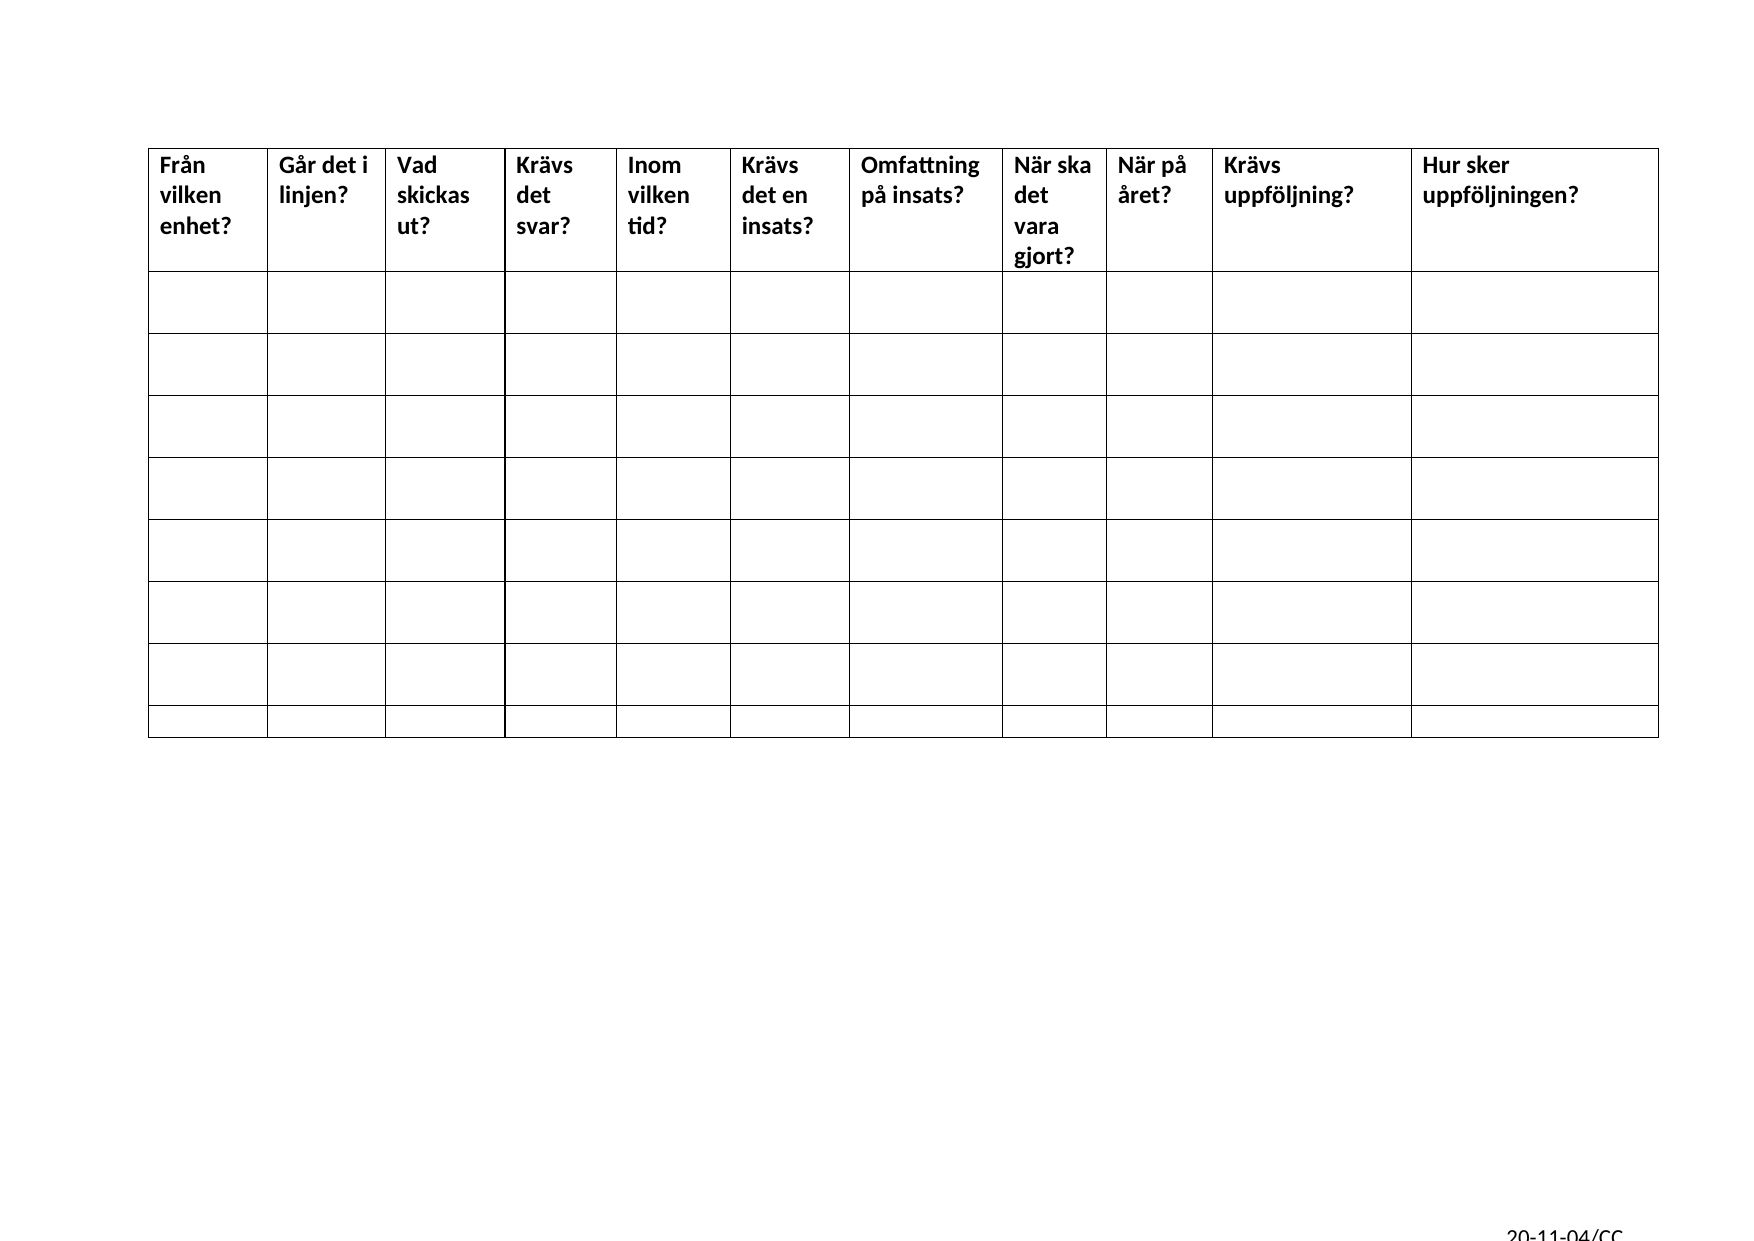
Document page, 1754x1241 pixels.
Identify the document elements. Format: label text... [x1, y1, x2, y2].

table_cell [1107, 582, 1212, 643]
table_cell [1213, 520, 1411, 581]
table_cell [1003, 706, 1106, 737]
table_header När ska det vara gjort? [1003, 149, 1106, 271]
table_header Från vilken enhet? [149, 149, 267, 271]
table_cell [731, 334, 849, 395]
table_cell [1213, 582, 1411, 643]
table_cell [268, 396, 385, 457]
table_cell [386, 520, 504, 581]
table_cell [149, 520, 267, 581]
table_cell [1107, 334, 1212, 395]
table_header Går det i linjen? [268, 149, 385, 271]
table_cell [731, 644, 849, 705]
table_cell [850, 272, 1002, 333]
table_cell [731, 582, 849, 643]
table_cell [149, 458, 267, 519]
table_header Hur sker uppföljningen? [1412, 149, 1658, 271]
table_cell [386, 582, 504, 643]
table_cell [731, 396, 849, 457]
table_header Krävs det svar? [506, 149, 616, 271]
table_cell [850, 458, 1002, 519]
table_cell [506, 520, 616, 581]
table_cell [149, 582, 267, 643]
table_cell [1213, 334, 1411, 395]
table_cell [506, 272, 616, 333]
table_cell [731, 272, 849, 333]
table_cell [386, 458, 504, 519]
table_cell [1412, 582, 1658, 643]
table_header Krävs uppföljning? [1213, 149, 1411, 271]
table_cell [1213, 706, 1411, 737]
table_cell [617, 644, 730, 705]
table_cell [850, 706, 1002, 737]
table_cell [1003, 582, 1106, 643]
table_cell [850, 582, 1002, 643]
table_cell [1412, 644, 1658, 705]
table_cell [617, 334, 730, 395]
table_cell [149, 706, 267, 737]
table_cell [1213, 396, 1411, 457]
table_cell [1107, 644, 1212, 705]
table_cell [850, 520, 1002, 581]
table_cell [1003, 520, 1106, 581]
table_cell [1003, 396, 1106, 457]
table_header Vad skickas ut? [386, 149, 504, 271]
table_cell [1213, 272, 1411, 333]
table_cell [1412, 458, 1658, 519]
table_cell [1412, 334, 1658, 395]
table_cell [1213, 458, 1411, 519]
table_cell [617, 272, 730, 333]
table_cell [506, 582, 616, 643]
table_header Krävs det en insats? [731, 149, 849, 271]
table_cell [506, 644, 616, 705]
table_cell [1107, 458, 1212, 519]
table_cell [149, 644, 267, 705]
table_cell [268, 458, 385, 519]
table_cell [268, 644, 385, 705]
table_cell [506, 396, 616, 457]
table_cell [268, 272, 385, 333]
table_cell [1107, 520, 1212, 581]
table_cell [1107, 706, 1212, 737]
table_cell [731, 520, 849, 581]
table_cell [1412, 706, 1658, 737]
table_cell [268, 582, 385, 643]
table_cell [506, 334, 616, 395]
table_cell [617, 458, 730, 519]
table_cell [386, 396, 504, 457]
table_cell [149, 272, 267, 333]
table_cell [1213, 644, 1411, 705]
table_cell [386, 706, 504, 737]
table_cell [149, 334, 267, 395]
table_cell [1412, 396, 1658, 457]
table_cell [617, 706, 730, 737]
table_cell [1003, 272, 1106, 333]
table_cell [1107, 272, 1212, 333]
table_cell [731, 458, 849, 519]
table_cell [506, 706, 616, 737]
table_header När på året? [1107, 149, 1212, 271]
table_cell [850, 334, 1002, 395]
table_cell [268, 520, 385, 581]
table_cell [617, 582, 730, 643]
table_cell [506, 458, 616, 519]
table_cell [850, 396, 1002, 457]
table_cell [617, 396, 730, 457]
table_cell [617, 520, 730, 581]
table_cell [149, 396, 267, 457]
table_cell [1003, 334, 1106, 395]
table_cell [386, 272, 504, 333]
table_cell [1003, 458, 1106, 519]
table_header Inom vilken tid? [617, 149, 730, 271]
table_cell [1412, 520, 1658, 581]
table_cell [268, 334, 385, 395]
table_cell [1412, 272, 1658, 333]
table_cell [386, 334, 504, 395]
table_header Omfattning på insats? [850, 149, 1002, 271]
table_cell [1003, 644, 1106, 705]
table_cell [731, 706, 849, 737]
table_cell [1107, 396, 1212, 457]
table_cell [850, 644, 1002, 705]
table_cell [268, 706, 385, 737]
table_cell [386, 644, 504, 705]
